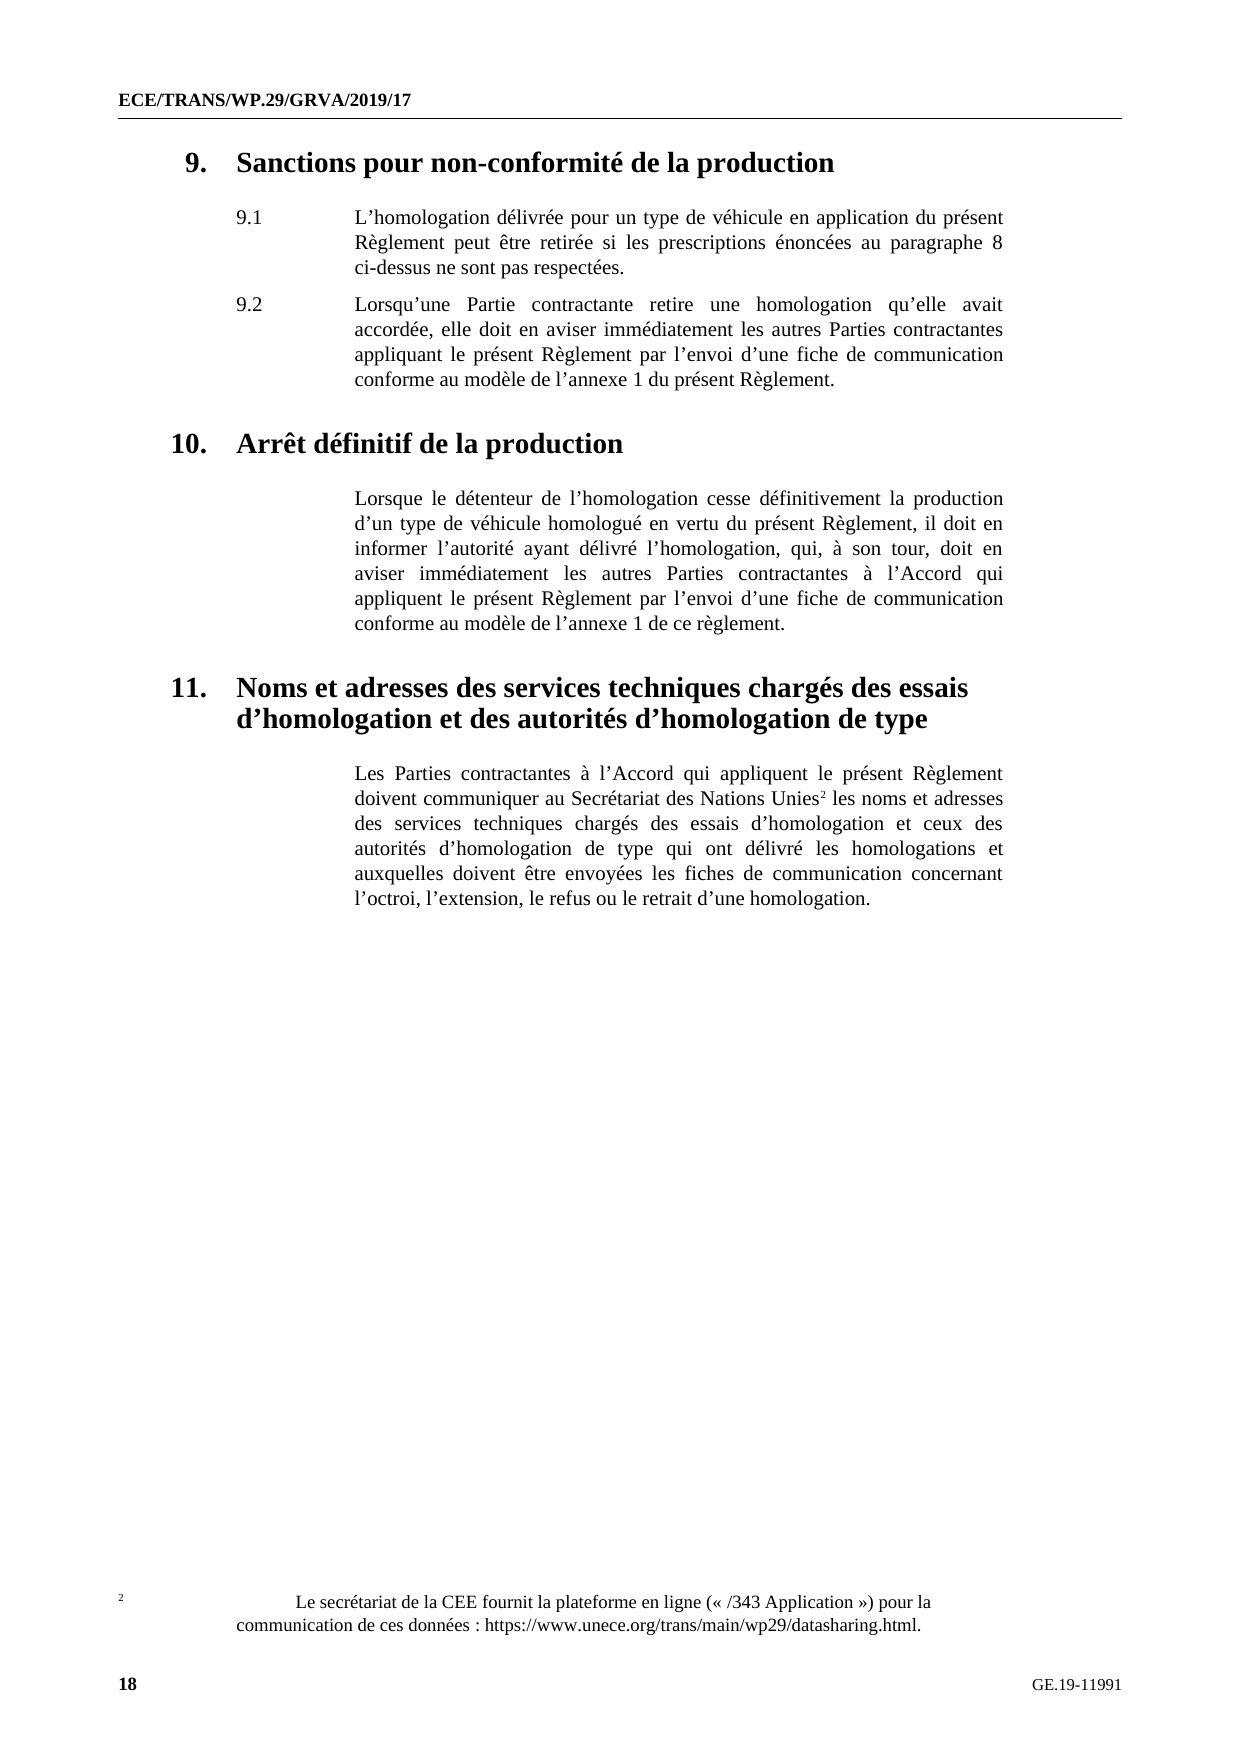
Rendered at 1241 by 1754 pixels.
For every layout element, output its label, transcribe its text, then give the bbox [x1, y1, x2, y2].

text Les Parties contractantes à l’Accord qui appliquent le présent Règlement doivent communiquer au Secrétariat des Nations Unies les noms et adresses des services techniques chargés des essais d’homologation et ceux des autorités d’homologation de type qui ont délivré les homologations et auxquelles doivent être envoyées les fiches de communication concernant l’octroi, l’extension, le refus ou le retrait d’une homologation. [354, 760, 1004, 910]
text 11. Noms et adresses des services techniques chargés des essais d’homologation et des autorités d’homologation de type [118, 673, 1004, 735]
text Lorsque le détenteur de l’homologation cesse définitivement la production d’un type de véhicule homologué en vertu du présent Règlement, il doit en informer l’autorité ayant délivré l’homologation, qui, à son tour, doit en aviser immédiatement les autres Parties contractantes à l’Accord qui appliquent le présent Règlement par l’envoi d’une fiche de communication conforme au modèle de l’annexe 1 de ce règlement. [354, 485, 1004, 635]
text 9. Sanctions pour non-conformité de la production [118, 148, 1004, 179]
text 9.1 L’homologation délivrée pour un type de véhicule en application du présent Règlement peut être retirée si les prescriptions énoncées au paragraphe 8 ci-dessus ne sont pas respectées. [236, 204, 1004, 279]
text 10. Arrêt définitif de la production [118, 429, 1004, 460]
text 9.2 Lorsqu’une Partie contractante retire une homologation qu’elle avait accordée, elle doit en aviser immédiatement les autres Parties contractantes appliquant le présent Règlement par l’envoi d’une fiche de communication conforme au modèle de l’annexe 1 du présent Règlement. [236, 291, 1004, 391]
